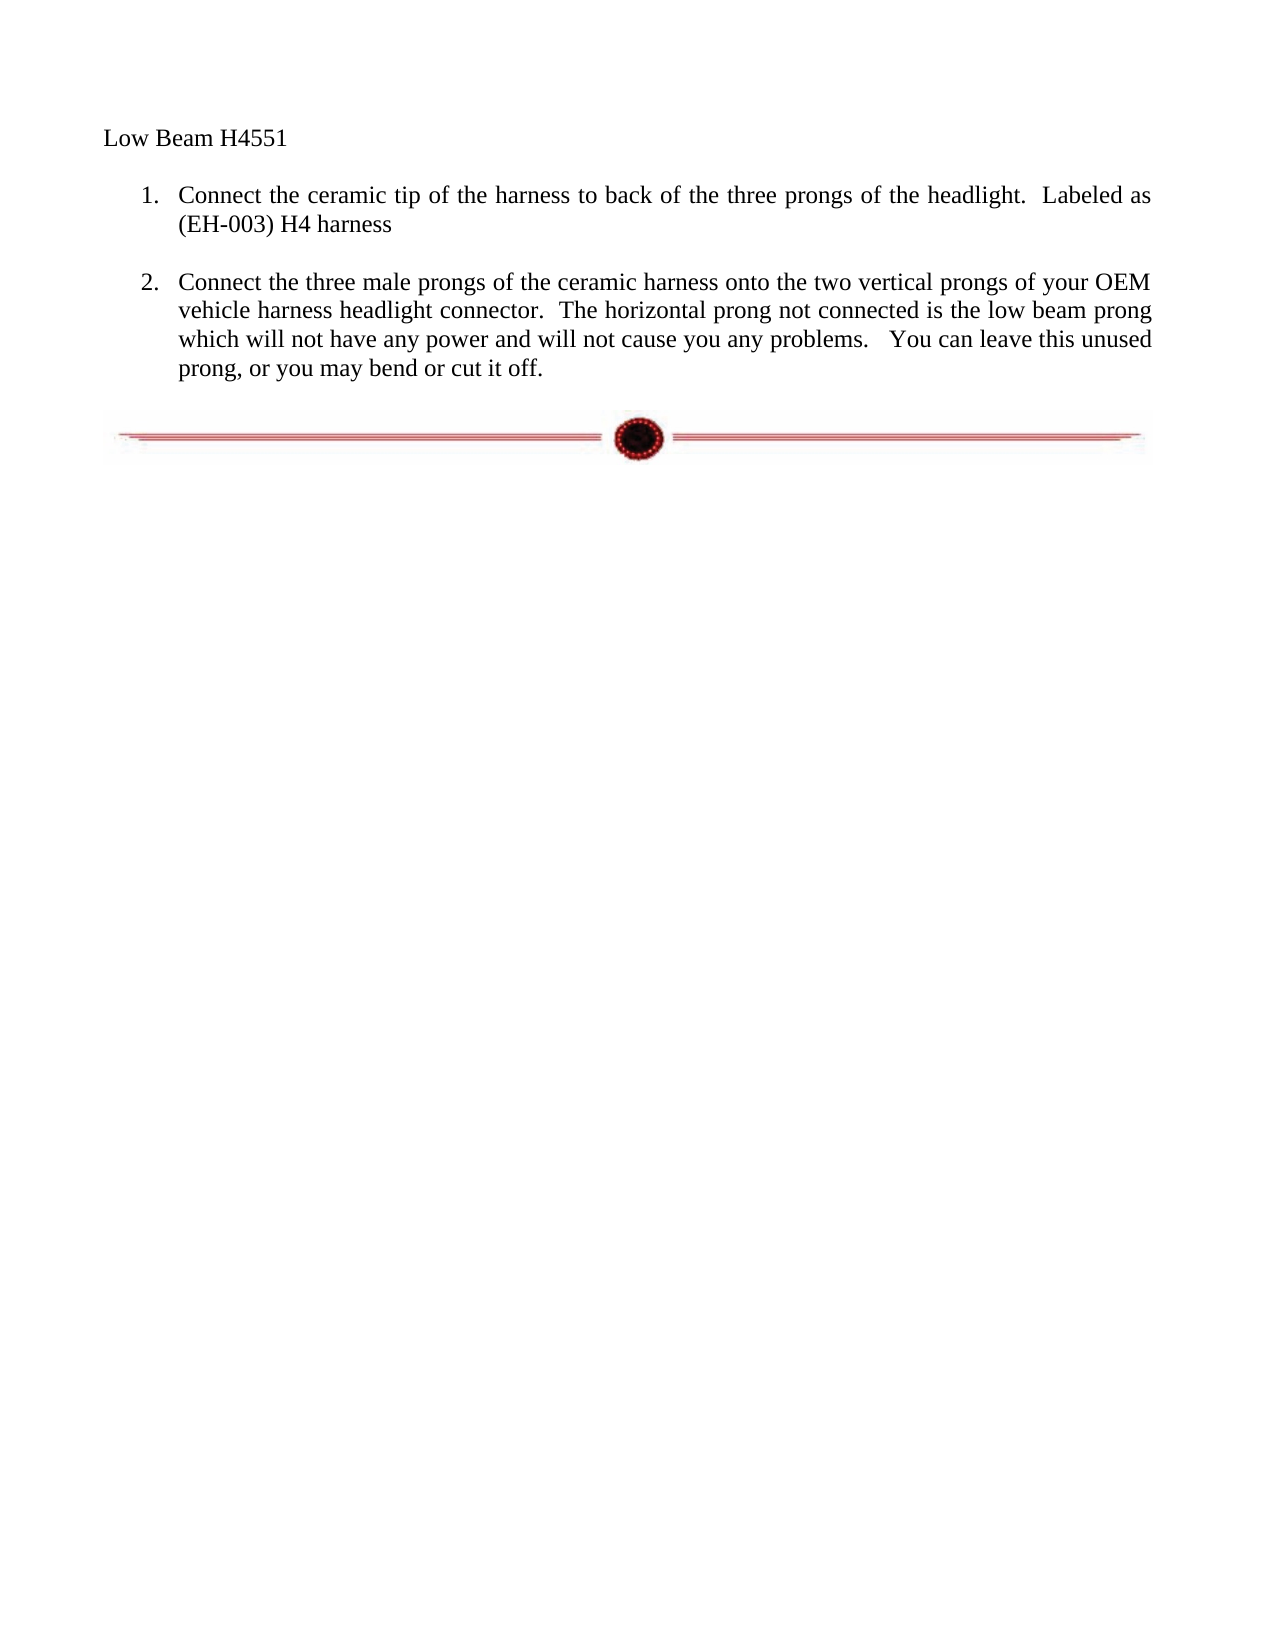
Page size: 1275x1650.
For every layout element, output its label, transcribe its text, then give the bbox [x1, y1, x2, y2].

list Connect the ceramic tip of the harness to back of the three prongs of the headlight. Labeled as (EH-003) H4 harness [141, 181, 1153, 238]
picture [103, 410, 1154, 465]
list Connect the three male prongs of the ceramic harness onto the two vertical prongs of your OEM vehicle harness headlight connector. The horizontal prong not connected is the low beam prong which will not have any power and will not cause you any problems. You can leave this unused prong, or you may bend or cut it off. [141, 267, 1153, 382]
text Low Beam H4551 [103, 123, 1153, 152]
